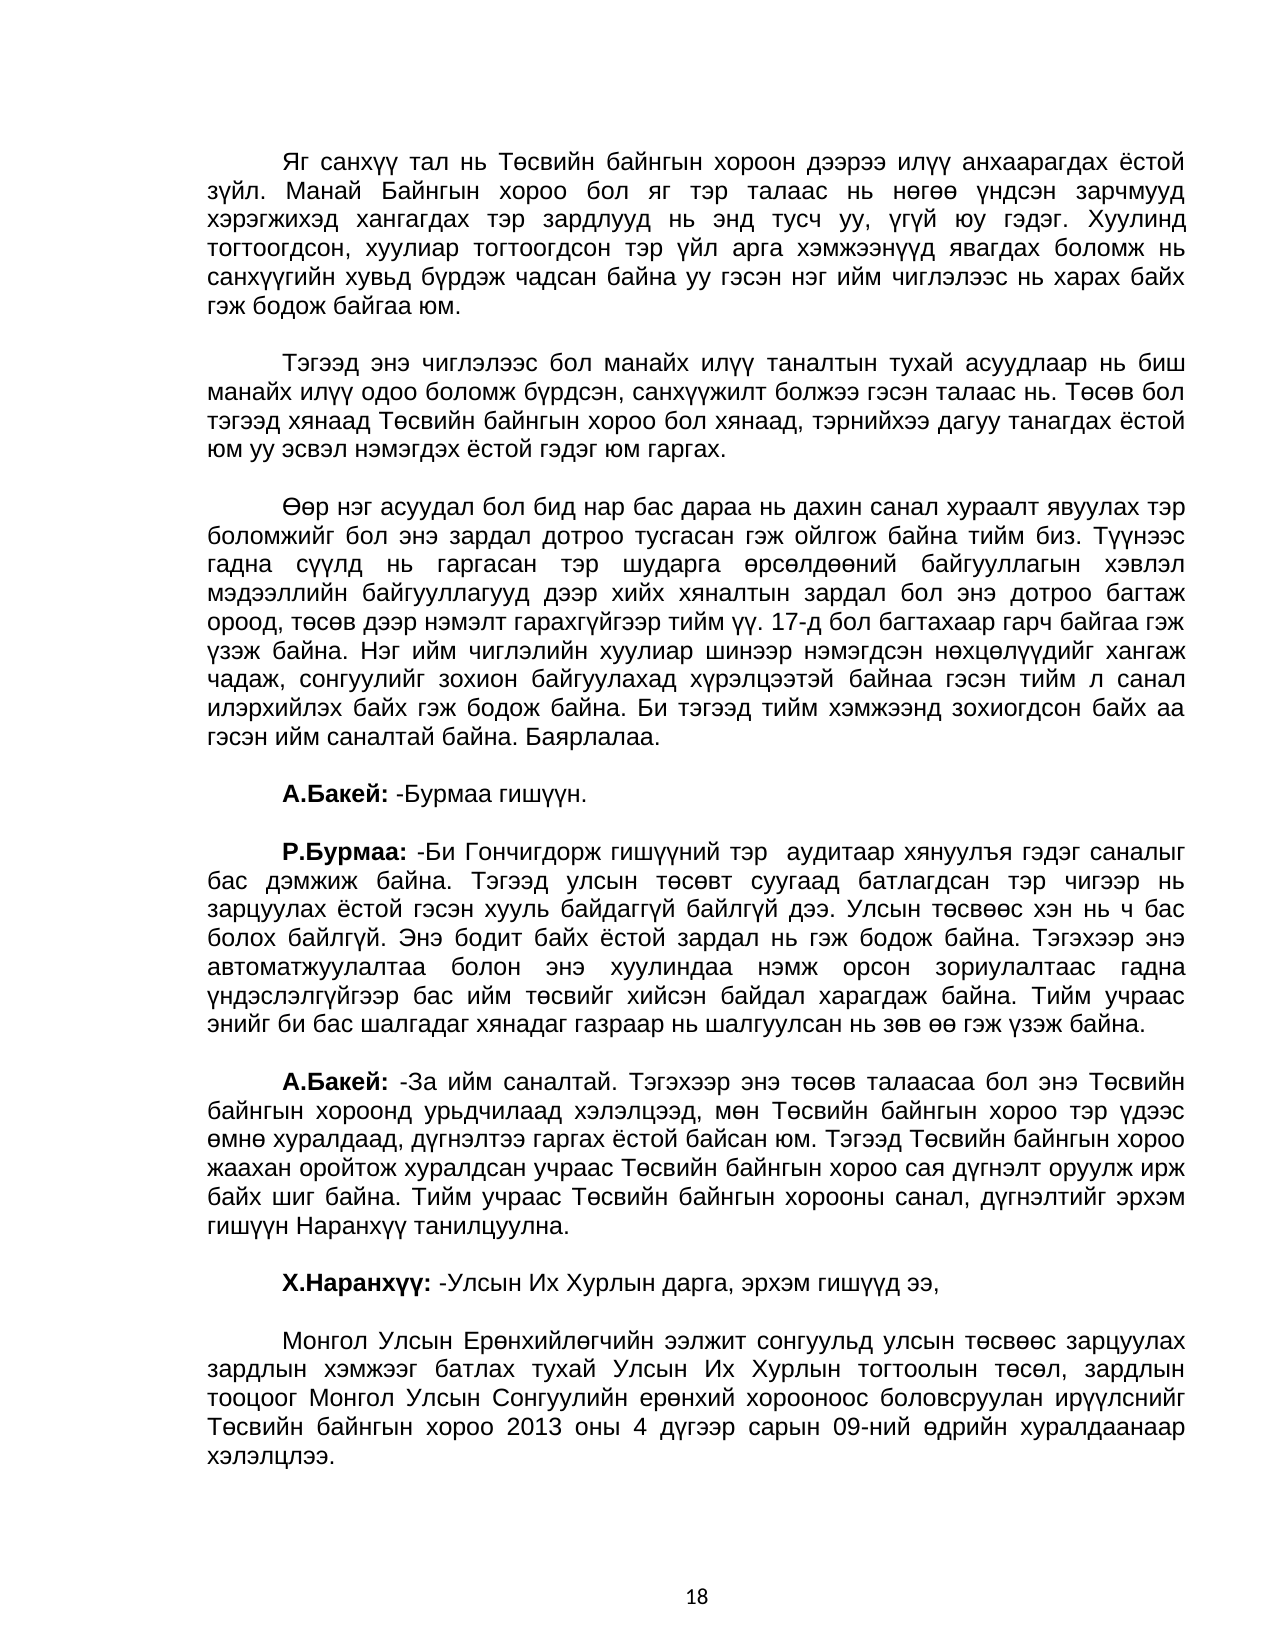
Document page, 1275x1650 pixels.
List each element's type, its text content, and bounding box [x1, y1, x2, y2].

text Х.Наранхүү: -Улсын Их Хурлын дарга, эрхэм гишүүд ээ, [207, 1268, 1186, 1297]
text Тэгээд энэ чиглэлээс бол манайх илүү таналтын тухай асуудлаар нь биш манайх илүү одоо боломж бүрдсэн, санхүүжилт болжээ гэсэн талаас нь. Төсөв бол тэгээд хянаад Төсвийн байнгын хороо бол хянаад, тэрнийхээ дагуу танагдах ёстой юм уу эсвэл нэмэгдэх ёстой гэдэг юм гаргах. [207, 348, 1186, 463]
text А.Бакей: -Бурмаа гишүүн. [207, 779, 1186, 808]
text Монгол Улсын Ерөнхийлөгчийн ээлжит сонгуульд улсын төсвөөс зарцуулах зардлын хэмжээг батлах тухай Улсын Их Хурлын тогтоолын төсөл, зардлын тооцоог Монгол Улсын Сонгуулийн ерөнхий хорооноос боловсруулан ирүүлснийг Төсвийн байнгын хороо 2013 оны 4 дүгээр сарын 09-ний өдрийн хуралдаанаар хэлэлцлээ. [207, 1326, 1186, 1469]
text Р.Бурмаа: -Би Гончигдорж гишүүний тэр аудитаар хянуулъя гэдэг саналыг бас дэмжиж байна. Тэгээд улсын төсөвт суугаад батлагдсан тэр чигээр нь зарцуулах ёстой гэсэн хууль байдаггүй байлгүй дээ. Улсын төсвөөс хэн нь ч бас болох байлгүй. Энэ бодит байх ёстой зардал нь гэж бодож байна. Тэгэхээр энэ автоматжуулалтаа болон энэ хуулиндаа нэмж орсон зориулалтаас гадна үндэслэлгүйгээр бас ийм төсвийг хийсэн байдал харагдаж байна. Тийм учраас энийг би бас шалгадаг хянадаг газраар нь шалгуулсан нь зөв өө гэж үзэж байна. [207, 837, 1186, 1038]
text Өөр нэг асуудал бол бид нар бас дараа нь дахин санал хураалт явуулах тэр боломжийг бол энэ зардал дотроо тусгасан гэж ойлгож байна тийм биз. Түүнээс гадна сүүлд нь гаргасан тэр шударга өрсөлдөөний байгууллагын хэвлэл мэдээллийн байгууллагууд дээр хийх хяналтын зардал бол энэ дотроо багтаж ороод, төсөв дээр нэмэлт гарахгүйгээр тийм үү. 17-д бол багтахаар гарч байгаа гэж үзэж байна. Нэг ийм чиглэлийн хуулиар шинээр нэмэгдсэн нөхцөлүүдийг хангаж чадаж, сонгуулийг зохион байгуулахад хүрэлцээтэй байнаа гэсэн тийм л санал илэрхийлэх байх гэж бодож байна. Би тэгээд тийм хэмжээнд зохиогдсон байх аа гэсэн ийм саналтай байна. Баярлалаа. [207, 492, 1186, 751]
text А.Бакей: -За ийм саналтай. Тэгэхээр энэ төсөв талаасаа бол энэ Төсвийн байнгын хороонд урьдчилаад хэлэлцээд, мөн Төсвийн байнгын хороо тэр үдээс өмнө хуралдаад, дүгнэлтээ гаргах ёстой байсан юм. Тэгээд Төсвийн байнгын хороо жаахан оройтож хуралдсан учраас Төсвийн байнгын хороо сая дүгнэлт оруулж ирж байх шиг байна. Тийм учраас Төсвийн байнгын хорооны санал, дүгнэлтийг эрхэм гишүүн Наранхүү танилцуулна. [207, 1067, 1186, 1239]
text Яг санхүү тал нь Төсвийн байнгын хороон дээрээ илүү анхаарагдах ёстой зүйл. Манай Байнгын хороо бол яг тэр талаас нь нөгөө үндсэн зарчмууд хэрэгжихэд хангагдах тэр зардлууд нь энд тусч уу, үгүй юу гэдэг. Хуулинд тогтоогдсон, хуулиар тогтоогдсон тэр үйл арга хэмжээнүүд явагдах боломж нь санхүүгийн хувьд бүрдэж чадсан байна уу гэсэн нэг ийм чиглэлээс нь харах байх гэж бодож байгаа юм. [207, 147, 1186, 319]
